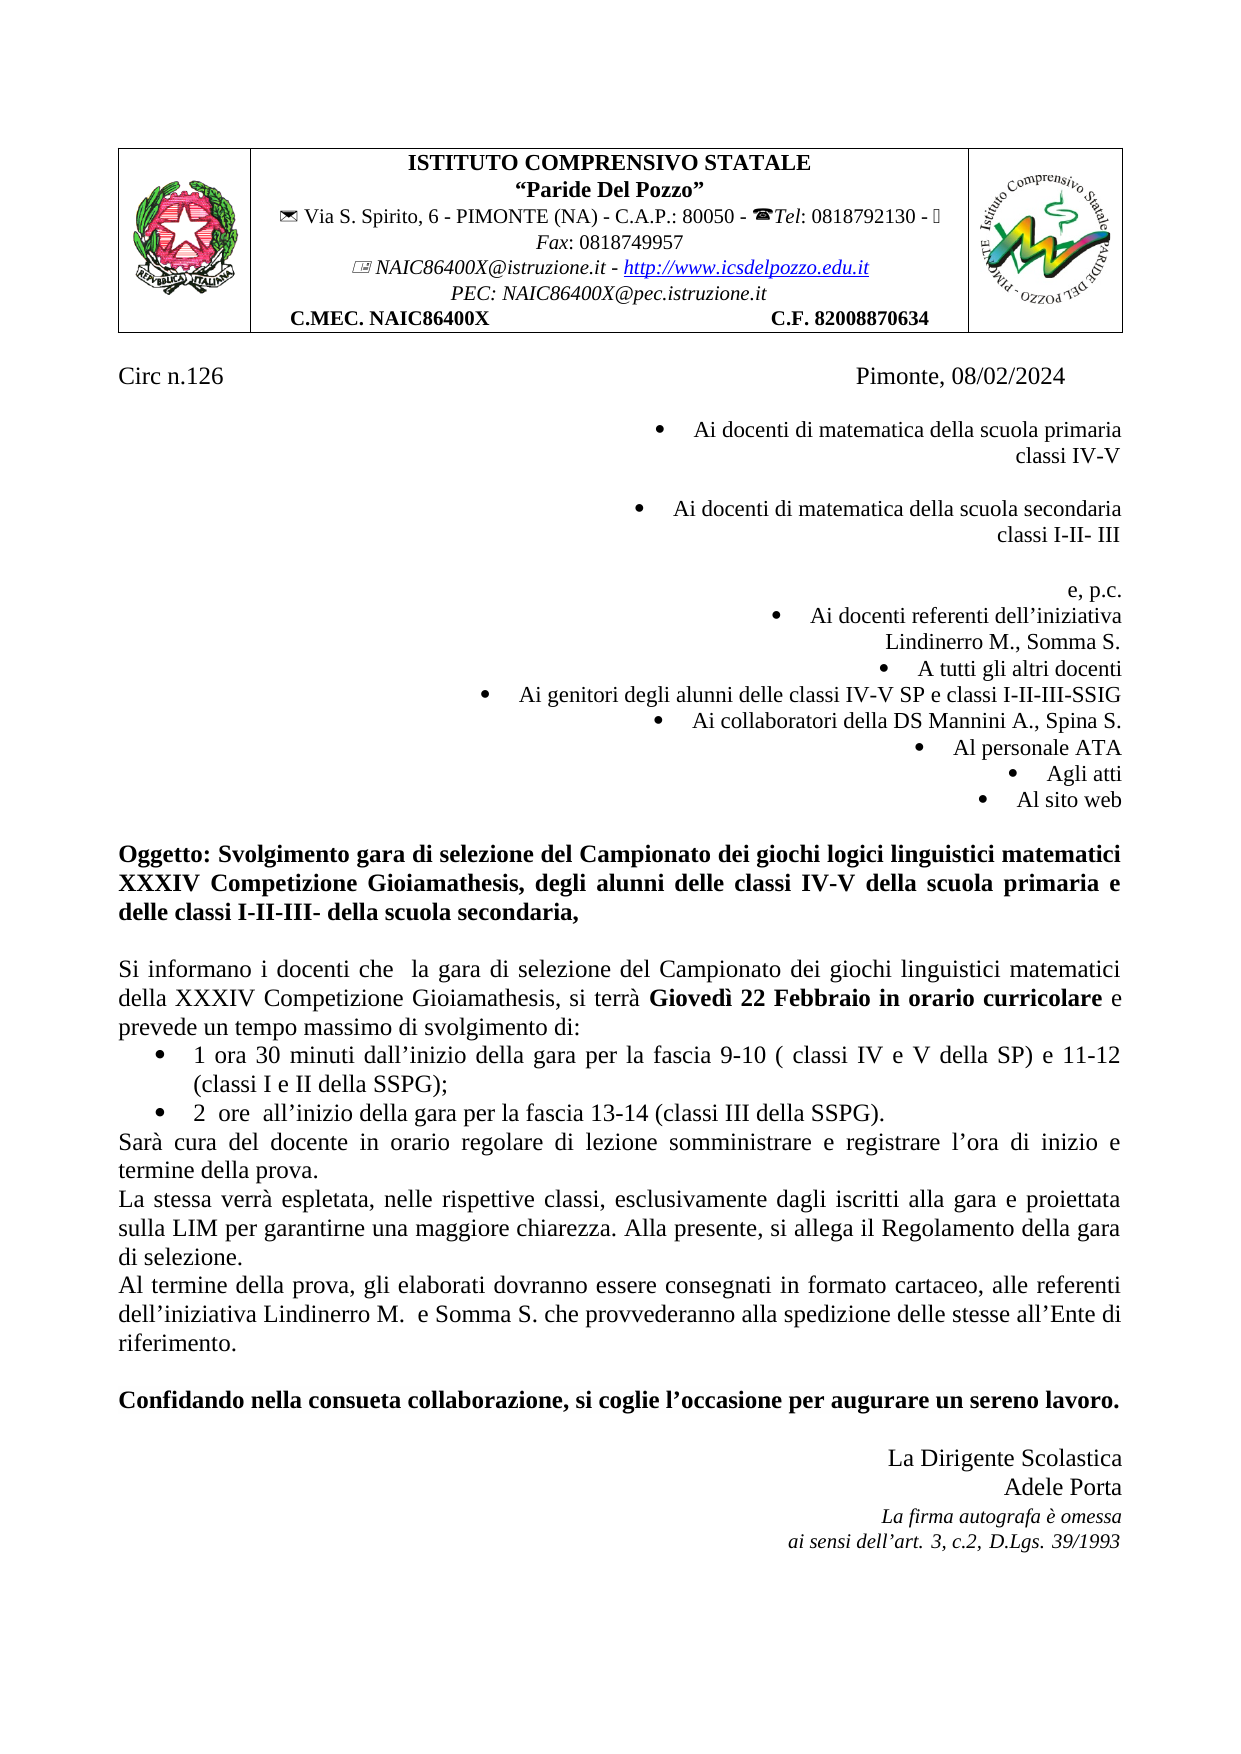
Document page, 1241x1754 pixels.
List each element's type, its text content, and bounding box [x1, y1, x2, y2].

text Si informano i docenti che la gara di selezione del Campionato dei giochi linguistici matematici della XXXIV Competizione Gioiamathesis, si terrà Giovedì 22 Febbraio in orario curricolare e prevede un tempo massimo di svolgimento di: [118, 954, 1122, 1041]
text La firma autografa è omessa [118, 1501, 1122, 1529]
list e, p.c. [193, 548, 1122, 602]
list Ai docenti di matematica della scuola primaria [156, 416, 1122, 442]
list Al personale ATA [156, 734, 1122, 760]
list Ai genitori degli alunni delle classi IV-V SP e classi I-II-III-SSIG [156, 681, 1122, 707]
list Ai docenti di matematica della scuola secondaria [156, 495, 1122, 521]
list classi I-II- III [193, 521, 1122, 548]
list Ai docenti referenti dell’iniziativa [156, 602, 1122, 628]
text Adele Porta [118, 1472, 1122, 1501]
table_header [119, 149, 250, 332]
table_header ISTITUTO COMPRENSIVO STATALE “Paride Del Pozzo” Via S. Spirito, 6 - PIMONTE (NA) - C.A.P.: 80050 - Tel: 0818792130 - Fax: 0818749957 NAIC86400X@istruzione.it - http://www.icsdelpozzo.edu.it PEC: NAIC86400X@pec.istruzione.it C.MEC. NAIC86400X C.F. 82008870634 [251, 149, 968, 332]
text Al termine della prova, gli elaborati dovranno essere consegnati in formato cartaceo, alle referenti dell’iniziativa Lindinerro M. e Somma S. che provvederanno alla spedizione delle stesse all’Ente di riferimento. [118, 1271, 1122, 1357]
picture [980, 175, 1110, 304]
text ai sensi dell’art. 3, c.2, D.Lgs. 39/1993 [118, 1529, 1122, 1553]
text La stessa verrà espletata, nelle rispettive classi, esclusivamente dagli iscritti alla gara e proiettata sulla LIM per garantirne una maggiore chiarezza. Alla presente, si allega il Regolamento della gara di selezione. [118, 1184, 1122, 1271]
list classi IV-V [193, 442, 1122, 469]
list Al sito web [156, 787, 1122, 813]
text Sarà cura del docente in orario regolare di lezione somministrare e registrare l’ora di inizio e termine della prova. [118, 1127, 1122, 1184]
list 2 ore all’inizio della gara per la fascia 13-14 (classi III della SSPG). [156, 1098, 1122, 1127]
text Oggetto: Svolgimento gara di selezione del Campionato dei giochi logici linguistici matematici XXXIV Competizione Gioiamathesis, degli alunni delle classi IV-V della scuola primaria e delle classi I-II-III- della scuola secondaria, [118, 839, 1122, 926]
list Lindinerro M., Somma S. [193, 628, 1122, 655]
table_header [969, 149, 1122, 332]
list Ai collaboratori della DS Mannini A., Spina S. [156, 707, 1122, 734]
text La Dirigente Scolastica [118, 1443, 1122, 1472]
list Agli atti [156, 760, 1122, 787]
list A tutti gli altri docenti [156, 655, 1122, 681]
text Circ n.126 Pimonte, 08/02/2024 [118, 361, 1122, 389]
list 1 ora 30 minuti dall’inizio della gara per la fascia 9-10 ( classi IV e V della SP) e 11-12 (classi I e II della SSPG); [156, 1041, 1122, 1098]
